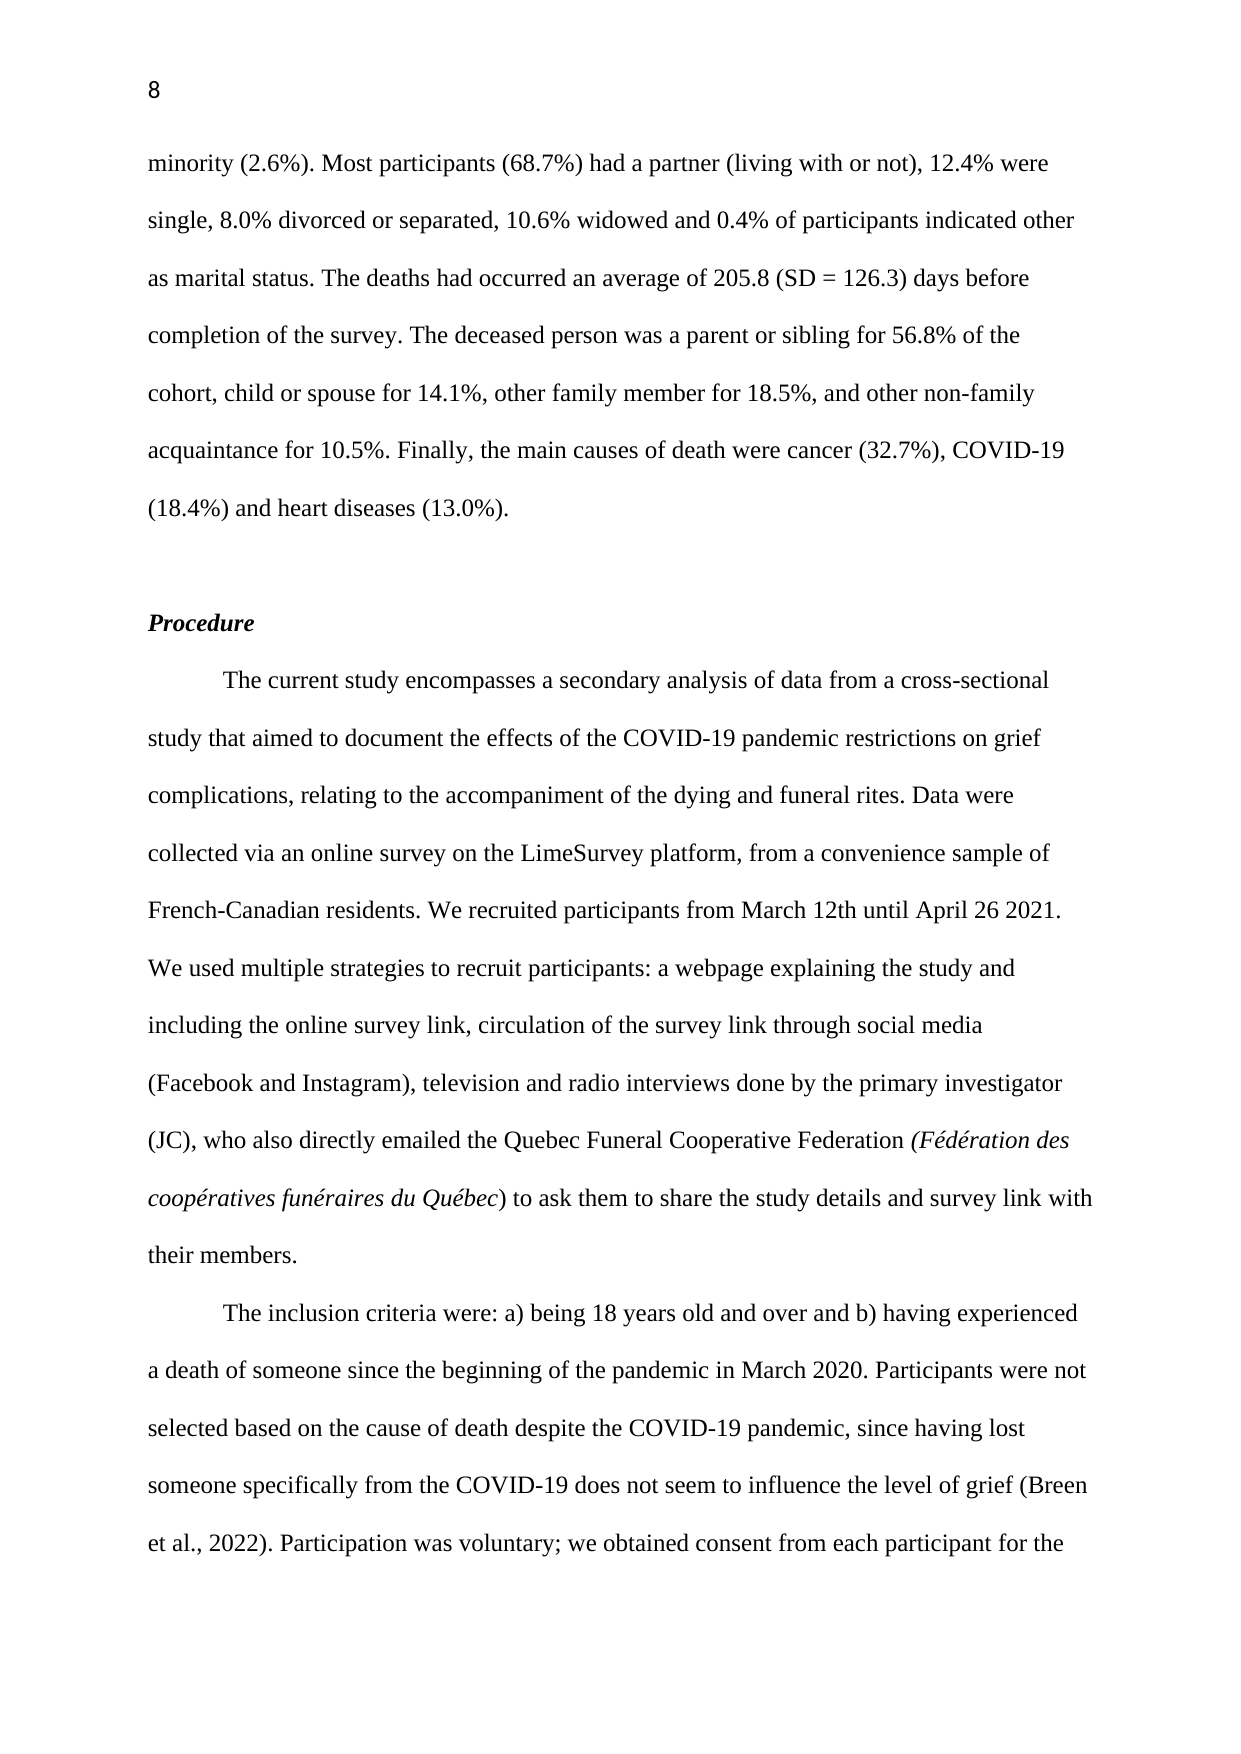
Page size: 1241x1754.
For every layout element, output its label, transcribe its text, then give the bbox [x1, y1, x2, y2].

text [148, 1298, 1093, 1556]
text The current study encompasses a secondary analysis of data from a cross-sectional study that aimed to document the effects of the COVID-19 pandemic restrictions on grief complications, relating to the accompaniment of the dying and funeral rites. Data were collected via an online survey on the LimeSurvey platform, from a convenience sample of French-Canadian residents. We recruited participants from March 12th until April 26 2021. We used multiple strategies to recruit participants: a webpage explaining the study and including the online survey link, circulation of the survey link through social media (Facebook and Instagram), television and radio interviews done by the primary investigator (JC), who also directly emailed the Quebec Funeral Cooperative Federation (Fédération des coopératives funéraires du Québec) to ask them to share the study details and survey link with their members. [148, 665, 1093, 1269]
text Procedure [148, 608, 1093, 636]
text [148, 148, 1093, 521]
